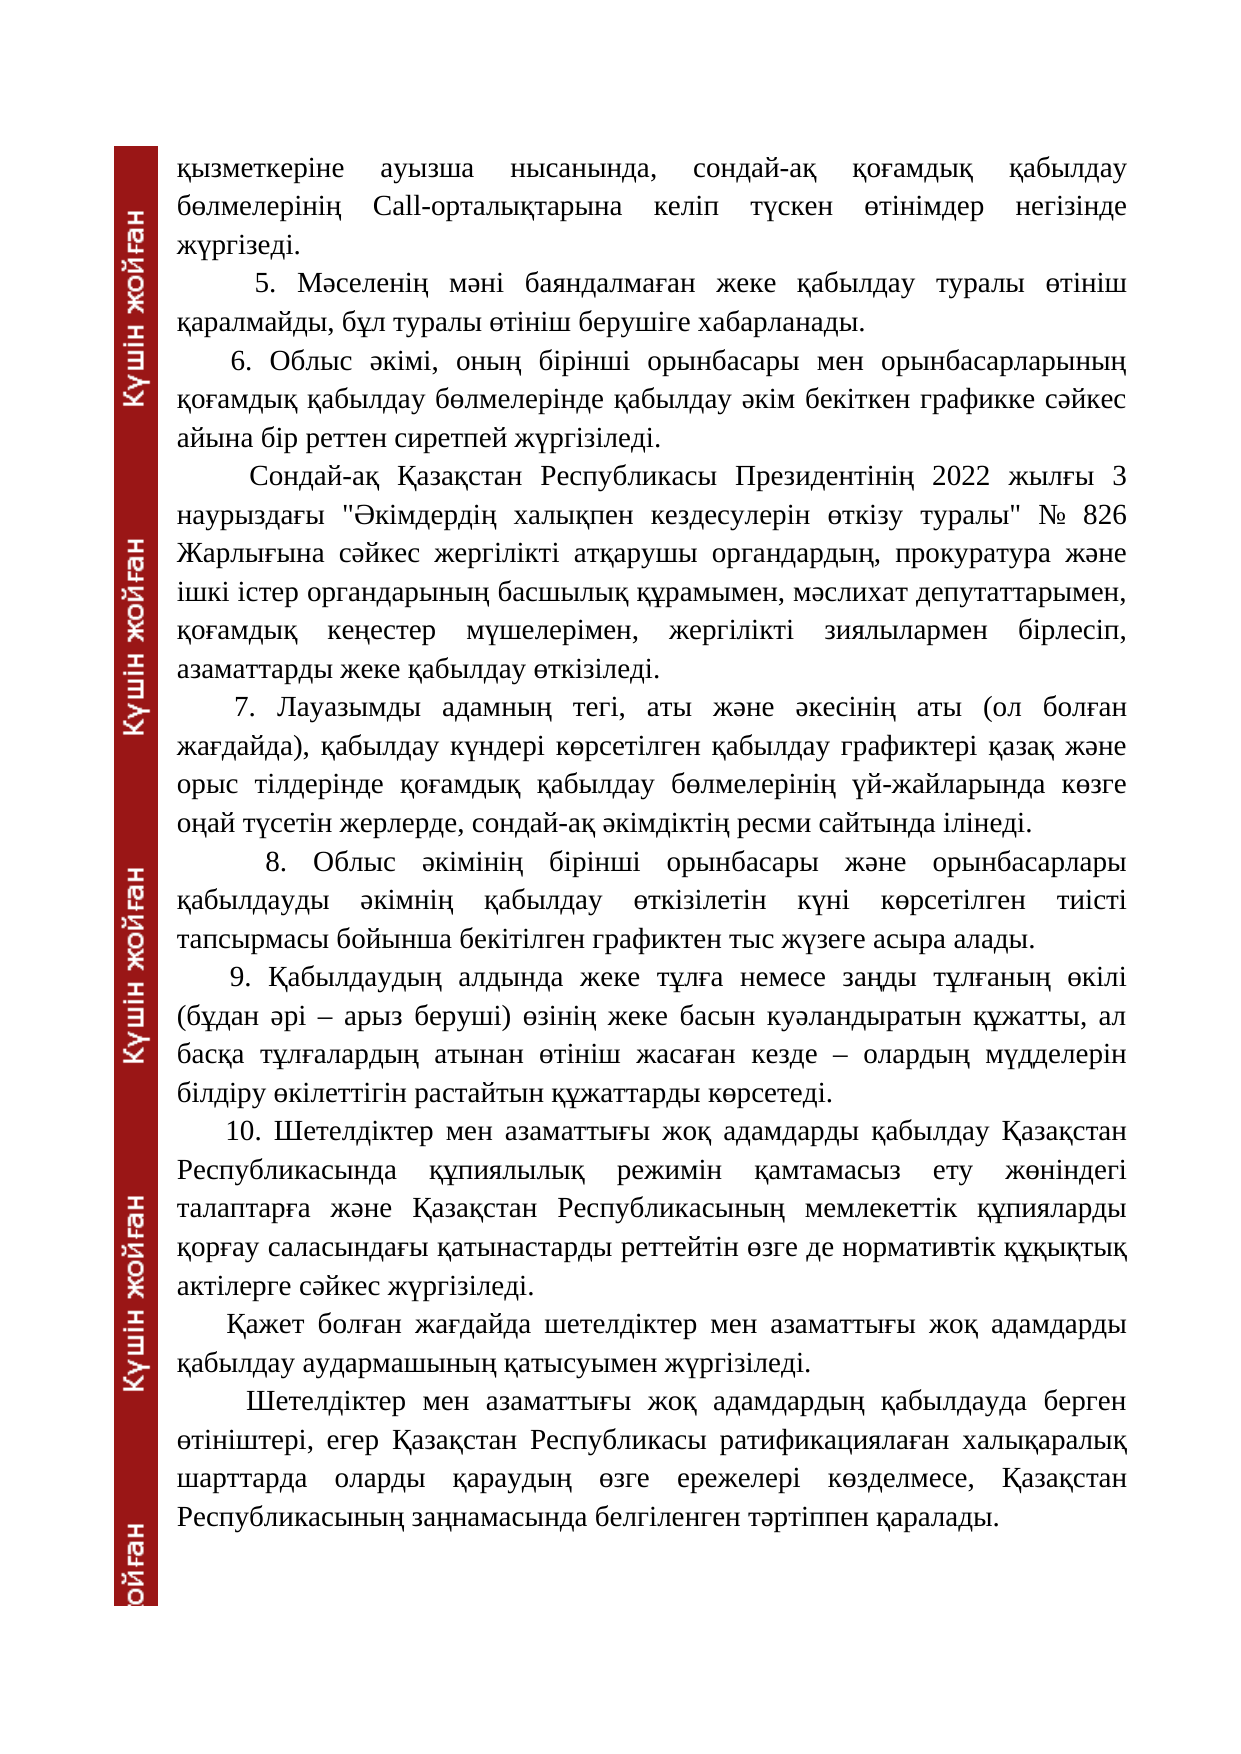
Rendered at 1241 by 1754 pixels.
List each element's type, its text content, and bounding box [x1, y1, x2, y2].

picture [114, 1532, 158, 1606]
text Шетелдіктер мен азаматтығы жоқ адамдардың қабылдауда берген өтініштері, егер Қазақстан Республикасы ратификациялаған халықаралық шарттарда оларды қараудың өзге ережелері көзделмесе, Қазақстан Республикасының заңнамасында белгіленген тәртіппен қаралады. [112, 1383, 1128, 1532]
text Қажет болған жағдайда шетелдіктер мен азаматтығы жоқ адамдарды қабылдау аудармашының қатысуымен жүргізіледі. [112, 1306, 1128, 1378]
text 5. Мәселенің мәні баяндалмаған жеке қабылдау туралы өтініш қаралмайды, бұл туралы өтініш берушіге хабарланады. [112, 266, 1128, 338]
picture [114, 453, 158, 458]
picture [114, 146, 158, 150]
picture [114, 338, 158, 343]
picture [114, 261, 158, 266]
text 8. Облыс әкімінің бірінші орынбасары және орынбасарлары қабылдауды әкімнің қабылдау өткізілетін күні көрсетілген тиісті тапсырмасы бойынша бекітілген графиктен тыс жүзеге асыра алады. [112, 844, 1128, 954]
picture [114, 839, 158, 844]
picture [114, 1301, 158, 1306]
picture [114, 684, 158, 689]
text 6. Облыс әкімі, оның бірінші орынбасары мен орынбасарларының қоғамдық қабылдау бөлмелерінде қабылдау әкім бекіткен графикке сәйкес айына бір реттен сиретпей жүргізіледі. [112, 343, 1128, 453]
text 7. Лауазымды адамның тегі, аты және әкесінің аты (ол болған жағдайда), қабылдау күндері көрсетілген қабылдау графиктері қазақ және орыс тілдерінде қоғамдық қабылдау бөлмелерінің үй-жайларында көзге оңай түсетін жерлерде, сондай-ақ әкімдіктің ресми сайтында ілінеді. [112, 689, 1128, 839]
text 10. Шетелдіктер мен азаматтығы жоқ адамдарды қабылдау Қазақстан Республикасында құпиялылық режимін қамтамасыз ету жөніндегі талаптарға және Қазақстан Республикасының мемлекеттік құпияларды қорғау саласындағы қатынастарды реттейтін өзге де нормативтік құқықтық актілерге сәйкес жүргізіледі. [112, 1113, 1128, 1301]
picture [114, 1108, 158, 1113]
picture [114, 1378, 158, 1383]
picture [114, 954, 158, 959]
text Сондай-ақ Қазақстан Республикасы Президентінің 2022 жылғы 3 наурыздағы "Әкімдердің халықпен кездесулерін өткізу туралы" № 826 Жарлығына сәйкес жергілікті атқарушы органдардың, прокуратура және ішкі істер органдарының басшылық құрамымен, мәслихат депутаттарымен, қоғамдық кеңестер мүшелерімен, жергілікті зиялылармен бірлесіп, азаматтарды жеке қабылдау өткізіледі. [112, 458, 1128, 684]
text 9. Қабылдаудың алдында жеке тұлға немесе заңды тұлғаның өкілі (бұдан әрі – арыз беруші) өзінің жеке басын куәландыратын құжатты, ал басқа тұлғалардың атынан өтініш жасаған кезде – олардың мүдделерін білдіру өкілеттігін растайтын құжаттарды көрсетеді. [112, 959, 1128, 1108]
